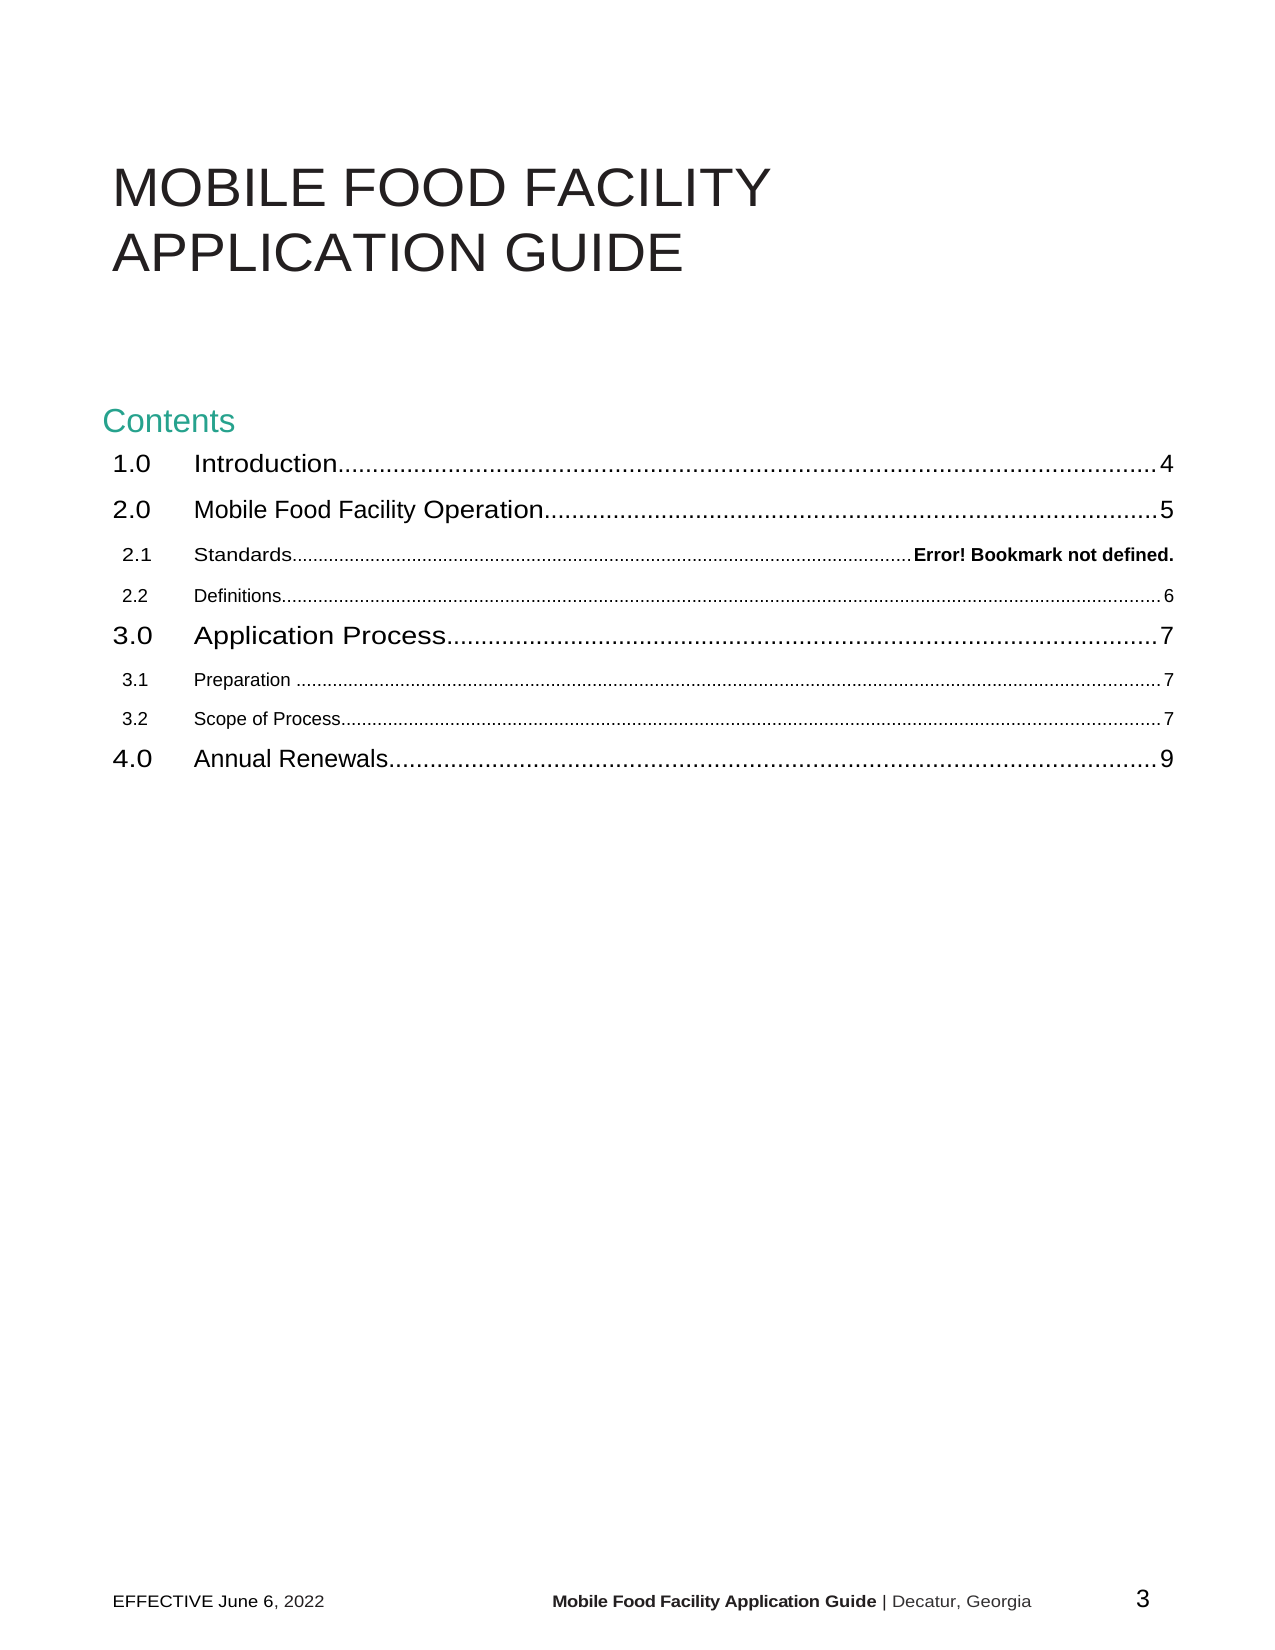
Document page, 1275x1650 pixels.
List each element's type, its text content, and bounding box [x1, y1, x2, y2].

text MOBILE FOOD FACILITY APPLICATION GUIDE [112, 156, 1144, 283]
